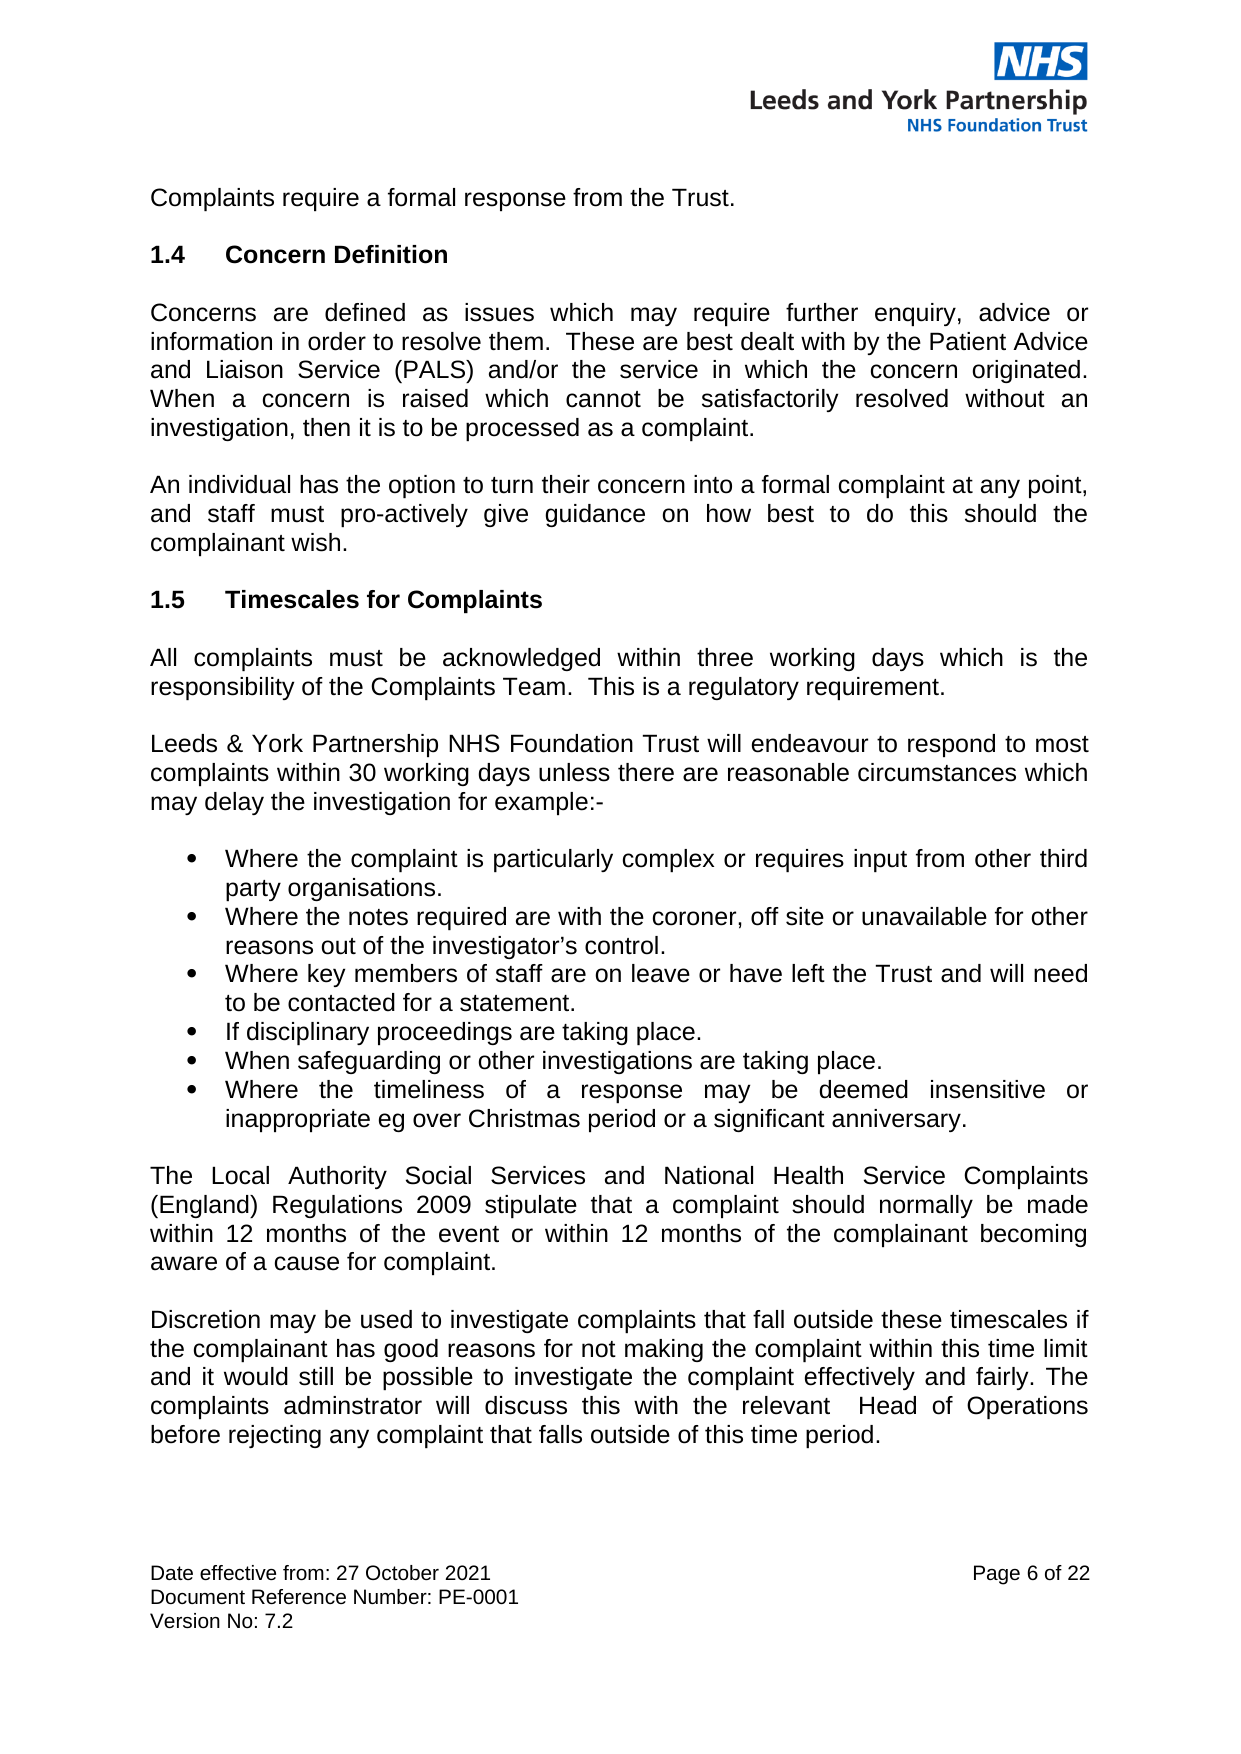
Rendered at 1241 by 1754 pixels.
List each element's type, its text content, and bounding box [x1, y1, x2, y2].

text Concerns are defined as issues which may require further enquiry, advice or information in order to resolve them. These are best dealt with by the Patient Advice and Liaison Service (PALS) and/or the service in which the concern originated. When a concern is raised which cannot be satisfactorily resolved without an investigation, then it is to be processed as a complaint. [150, 298, 1090, 442]
list Where key members of staff are on leave or have left the Trust and will need to be contacted for a statement. [187, 959, 1090, 1017]
text Leeds & York Partnership NHS Foundation Trust will endeavour to respond to most complaints within 30 working days unless there are reasonable circumstances which may delay the investigation for example:- [150, 729, 1090, 816]
list If disciplinary proceedings are taking place. [187, 1017, 1090, 1046]
text An individual has the option to turn their concern into a formal complaint at any point, and staff must pro-actively give guidance on how best to do this should the complainant wish. [150, 471, 1090, 557]
text Discretion may be used to investigate complaints that fall outside these timescales if the complainant has good reasons for not making the complaint within this time limit and it would still be possible to investigate the complaint effectively and fairly. The complaints adminstrator will discuss this with the relevant Head of Operations before rejecting any complaint that falls outside of this time period. [150, 1305, 1090, 1449]
picture [746, 38, 1091, 136]
list Where the timeliness of a response may be deemed insensitive or inappropriate eg over Christmas period or a significant anniversary. [187, 1075, 1090, 1132]
list Where the notes required are with the coroner, off site or unavailable for other reasons out of the investigator’s control. [187, 902, 1090, 959]
text The Local Authority Social Services and National Health Service Complaints (England) Regulations 2009 stipulate that a complaint should normally be made within 12 months of the event or within 12 months of the complainant becoming aware of a cause for complaint. [150, 1161, 1090, 1276]
text Complaints require a formal response from the Trust. [150, 183, 1090, 212]
list When safeguarding or other investigations are taking place. [187, 1046, 1090, 1075]
text 1.4 Concern Definition [150, 241, 1090, 269]
list Where the complaint is particularly complex or requires input from other third party organisations. [187, 844, 1090, 902]
text All complaints must be acknowledged within three working days which is the responsibility of the Complaints Team. This is a regulatory requirement. [150, 643, 1090, 701]
text 1.5 Timescales for Complaints [150, 586, 1090, 614]
